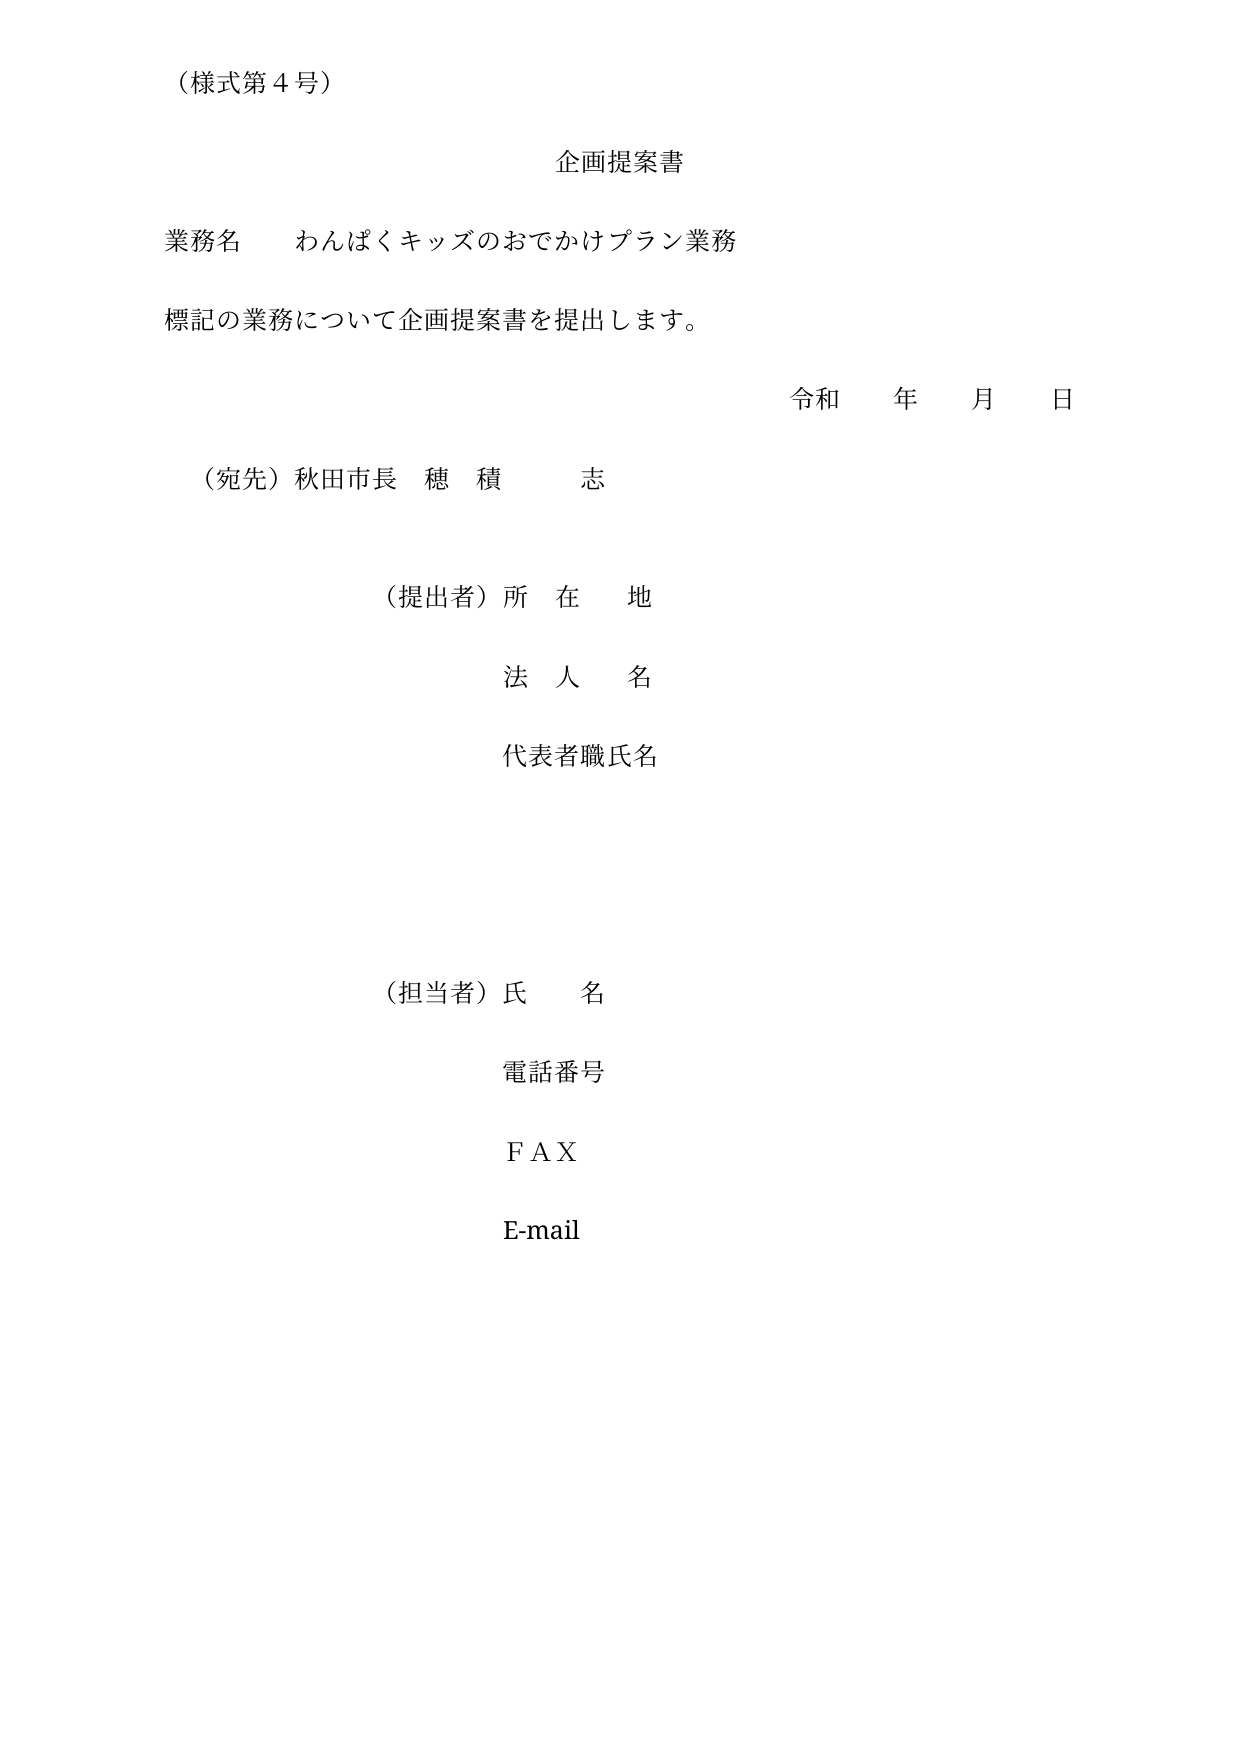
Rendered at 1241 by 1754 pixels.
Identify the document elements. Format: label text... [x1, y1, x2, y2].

text 企画提案書 [164, 141, 1076, 180]
text （様式第４号） [164, 62, 1076, 101]
text 法人名 [164, 655, 1076, 695]
text （宛先）秋田市長 穂 積 志 [164, 457, 1076, 497]
text 標記の業務について企画提案書を提出します。 [164, 299, 1076, 339]
text 代表者職氏名 [164, 734, 1076, 774]
text （提出者）所在地 [164, 576, 1076, 616]
text 電話番号 [164, 1051, 1076, 1091]
text 業務名 わんぱくキッズのおでかけプラン業務 [164, 220, 1076, 259]
text ＦＡＸ [164, 1130, 1076, 1170]
text （担当者）氏 名 [164, 972, 1076, 1012]
text 令和 年 月 日 [164, 378, 1076, 418]
text E-mail [164, 1209, 1076, 1249]
